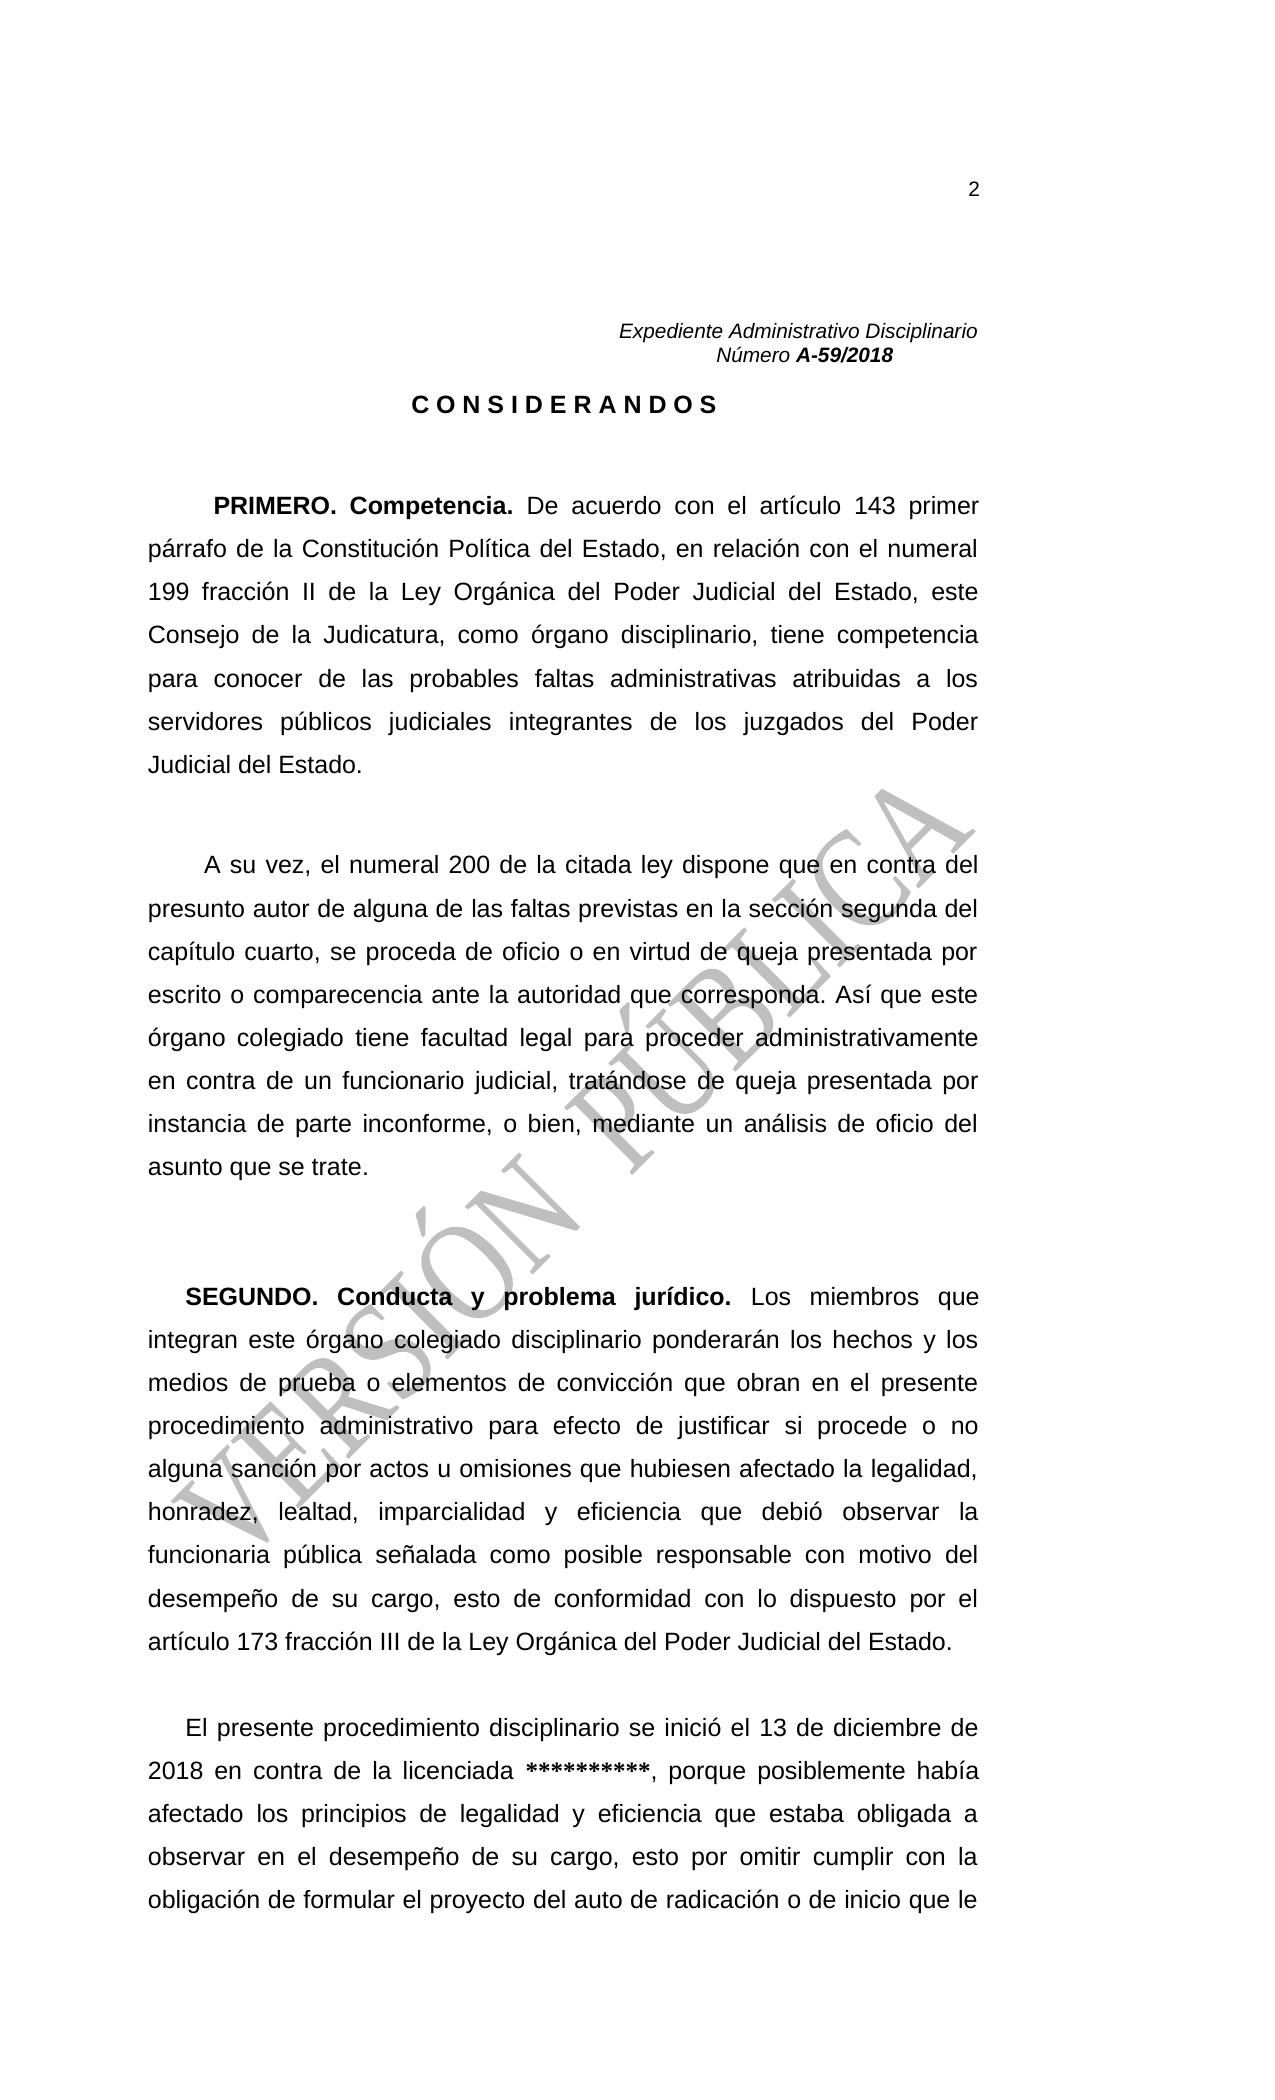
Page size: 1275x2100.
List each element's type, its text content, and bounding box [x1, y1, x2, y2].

text PRIMERO. Competencia. De acuerdo con el artículo 143 primer párrafo de la Constitución Política del Estado, en relación con el numeral 199 fracción II de la Ley Orgánica del Poder Judicial del Estado, este Consejo de la Judicatura, como órgano disciplinario, tiene competencia para conocer de las probables faltas administrativas atribuidas a los servidores públicos judiciales integrantes de los juzgados del Poder Judicial del Estado. [148, 491, 980, 778]
text A su vez, el numeral 200 de la citada ley dispone que en contra del presunto autor de alguna de las faltas previstas en la sección segunda del capítulo cuarto, se proceda de oficio o en virtud de queja presentada por escrito o comparecencia ante la autoridad que corresponda. Así que este órgano colegiado tiene facultad legal para proceder administrativamente en contra de un funcionario judicial, tratándose de queja presentada por instancia de parte inconforme, o bien, mediante un análisis de oficio del asunto que se trate. [148, 850, 980, 1181]
text SEGUNDO. Conducta y problema jurídico. Los miembros que integran este órgano colegiado disciplinario ponderarán los hechos y los medios de prueba o elementos de convicción que obran en el presente procedimiento administrativo para efecto de justificar si procede o no alguna sanción por actos u omisiones que hubiesen afectado la legalidad, honradez, lealtad, imparcialidad y eficiencia que debió observar la funcionaria pública señalada como posible responsable con motivo del desempeño de su cargo, esto de conformidad con lo dispuesto por el artículo 173 fracción III de la Ley Orgánica del Poder Judicial del Estado. [148, 1282, 980, 1655]
subtitle C O N S I D E R A N D O S [148, 390, 980, 419]
